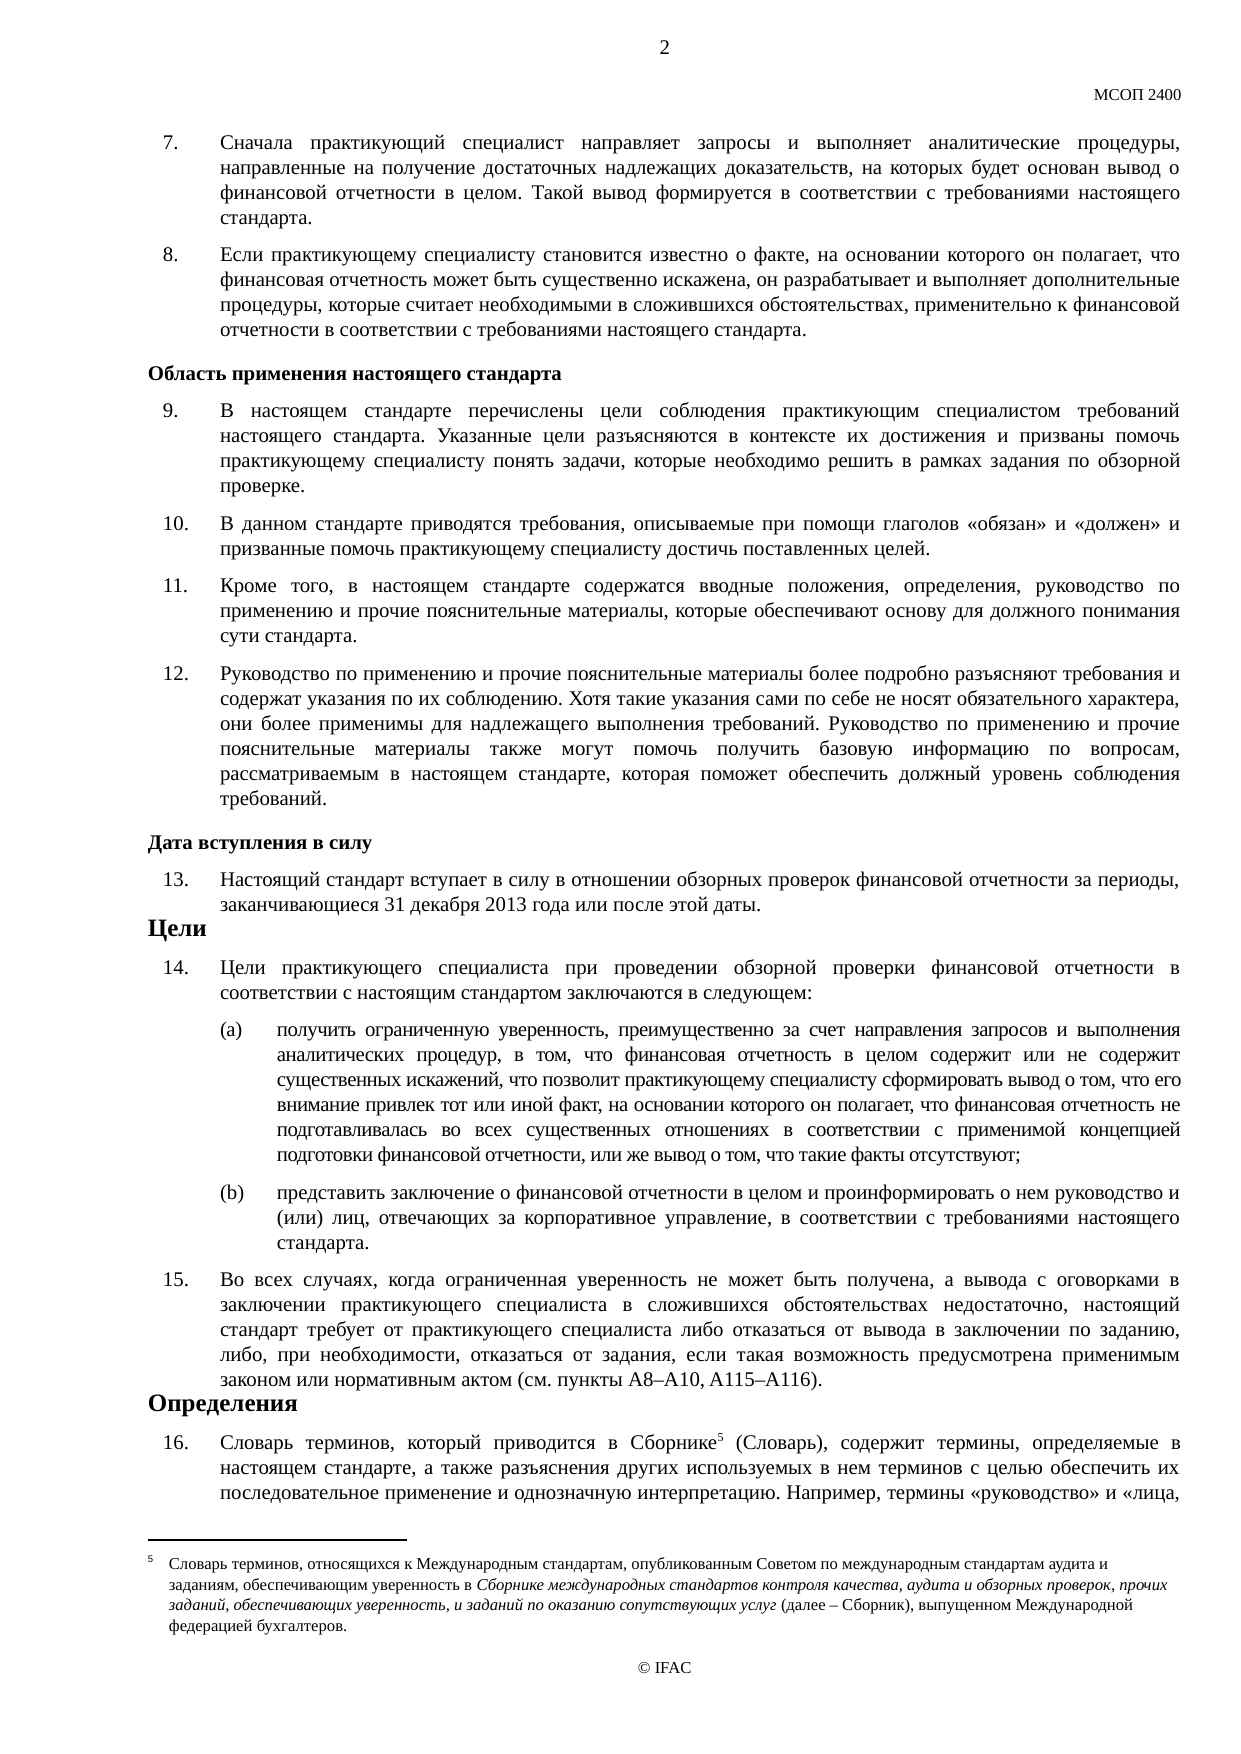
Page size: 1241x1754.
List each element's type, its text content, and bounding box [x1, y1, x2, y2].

list представить заключение о финансовой отчетности в целом и проинформировать о нем руководство и (или) лиц, отвечающих за корпоративное управление, в соответствии с требованиями настоящего стандарта. [220, 1179, 1181, 1254]
list Если практикующему специалисту становится известно о факте, на основании которого он полагает, что финансовая отчетность может быть существенно искажена, он разрабатывает и выполняет дополнительные процедуры, которые считает необходимыми в сложившихся обстоятельствах, применительно к финансовой отчетности в соответствии с требованиями настоящего стандарта. [163, 242, 1181, 342]
list получить ограниченную уверенность, преимущественно за счет направления запросов и выполнения аналитических процедур, в том, что финансовая отчетность в целом содержит или не содержит существенных искажений, что позволит практикующему специалисту сформировать вывод о том, что его внимание привлек тот или иной факт, на основании которого он полагает, что финансовая отчетность не подготавливалась во всех существенных отношениях в соответствии с применимой концепцией подготовки финансовой отчетности, или же вывод о том, что такие факты отсутствуют; [220, 1017, 1181, 1167]
list Настоящий стандарт вступает в силу в отношении обзорных проверок финансовой отчетности за периоды, заканчивающиеся 31 декабря 2013 года или после этой даты. [163, 867, 1181, 917]
list Сначала практикующий специалист направляет запросы и выполняет аналитические процедуры, направленные на получение достаточных надлежащих доказательств, на которых будет основан вывод о финансовой отчетности в целом. Такой вывод формируется в соответствии с требованиями настоящего стандарта. [163, 129, 1181, 229]
list В данном стандарте приводятся требования, описываемые при помощи глаголов «обязан» и «должен» и призванные помочь практикующему специалисту достичь поставленных целей. [163, 510, 1181, 560]
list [163, 1429, 1181, 1504]
text Дата вступления в силу [148, 829, 1181, 854]
subtitle Цели [148, 917, 1181, 942]
list Цели практикующего специалиста при проведении обзорной проверки финансовой отчетности в соответствии с настоящим стандартом заключаются в следующем: [163, 954, 1181, 1004]
list В настоящем стандарте перечислены цели соблюдения практикующим специалистом требований настоящего стандарта. Указанные цели разъясняются в контексте их достижения и призваны помочь практикующему специалисту понять задачи, которые необходимо решить в рамках задания по обзорной проверке. [163, 398, 1181, 498]
list Руководство по применению и прочие пояснительные материалы более подробно разъясняют требования и содержат указания по их соблюдению. Хотя такие указания сами по себе не носят обязательного характера, они более применимы для надлежащего выполнения требований. Руководство по применению и прочие пояснительные материалы также могут помочь получить базовую информацию по вопросам, рассматриваемым в настоящем стандарте, которая поможет обеспечить должный уровень соблюдения требований. [163, 660, 1181, 810]
subtitle Область применения настоящего стандарта [148, 360, 1181, 385]
list Во всех случаях, когда ограниченная уверенность не может быть получена, а вывода с оговорками в заключении практикующего специалиста в сложившихся обстоятельствах недостаточно, настоящий стандарт требует от практикующего специалиста либо отказаться от вывода в заключении по заданию, либо, при необходимости, отказаться от задания, если такая возможность предусмотрена применимым законом или нормативным актом (см. пункты A8–A10, A115–A116). [163, 1267, 1181, 1392]
list Кроме того, в настоящем стандарте содержатся вводные положения, определения, руководство по применению и прочие пояснительные материалы, которые обеспечивают основу для должного понимания сути стандарта. [163, 573, 1181, 648]
subtitle Определения [148, 1392, 1181, 1417]
